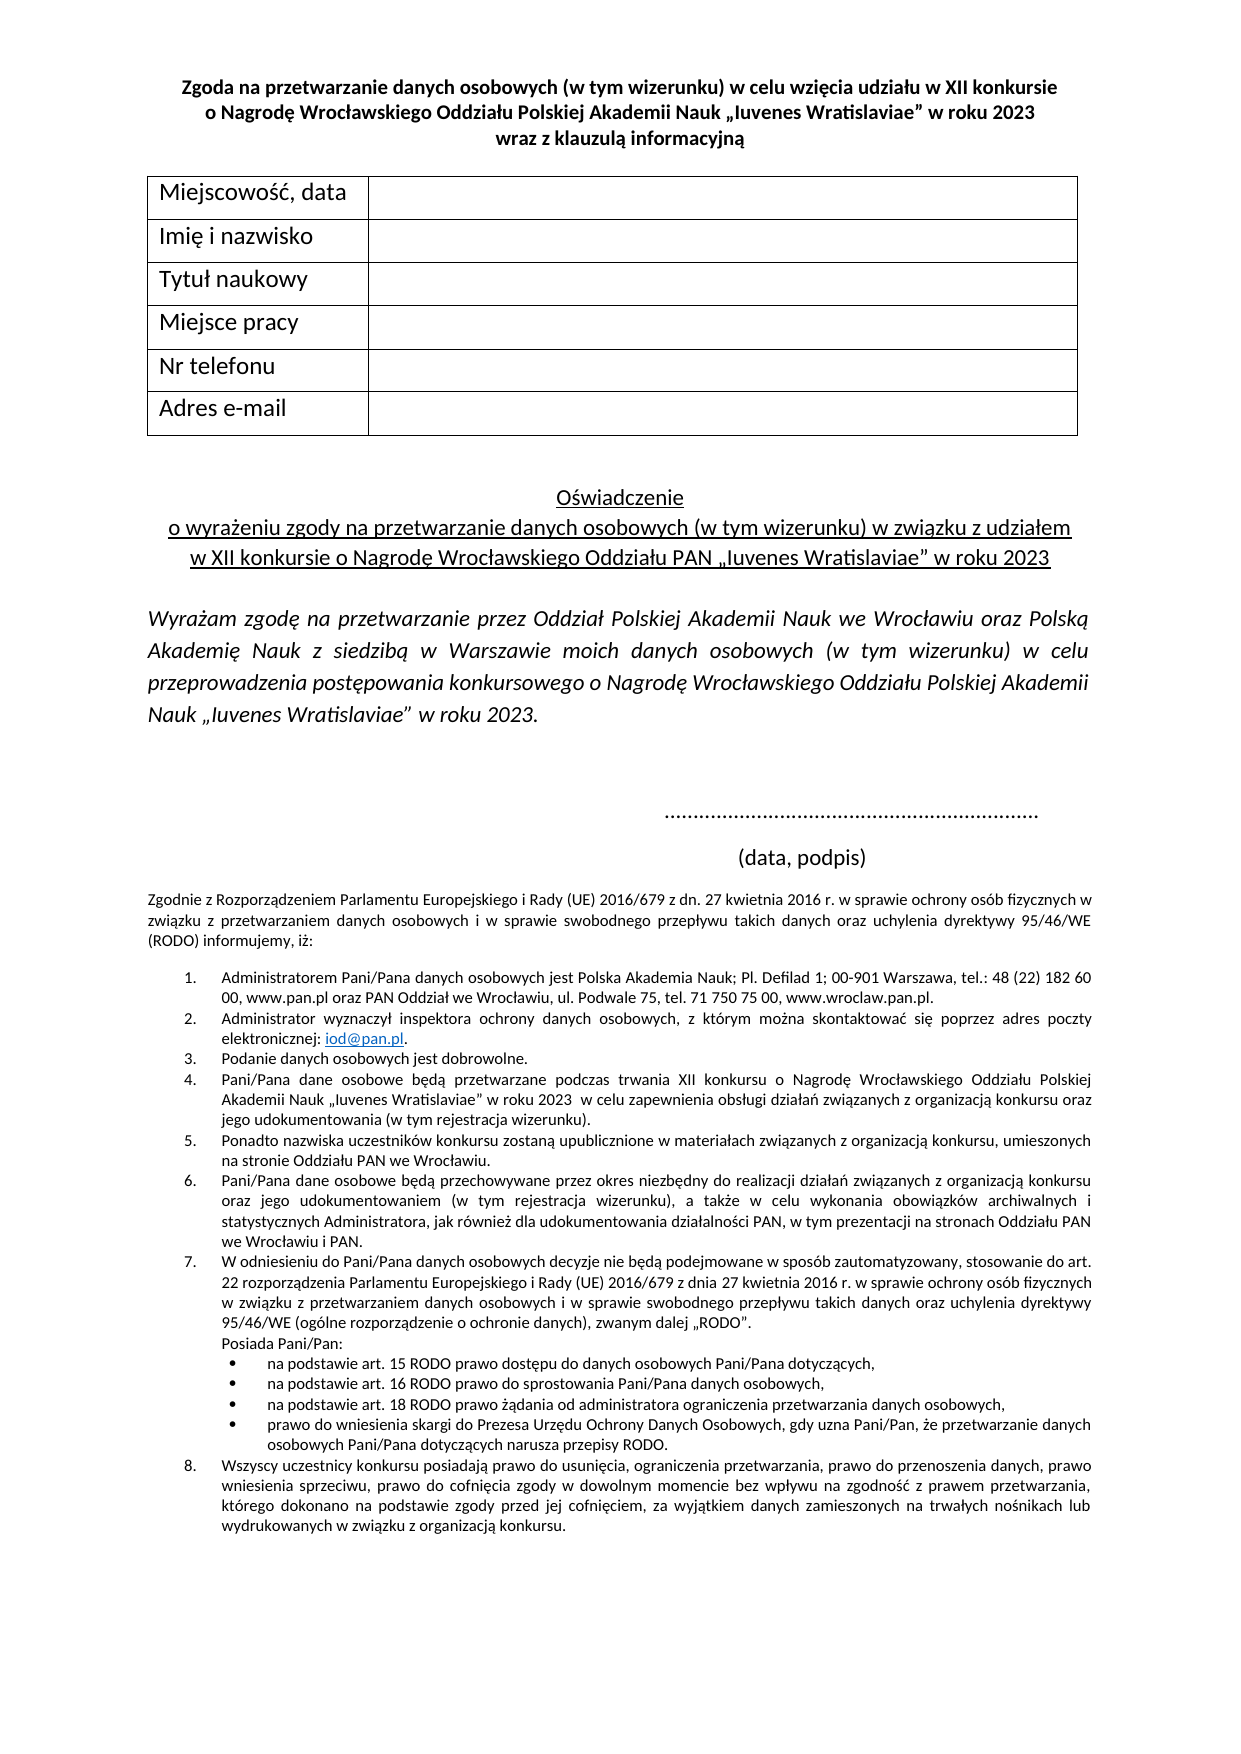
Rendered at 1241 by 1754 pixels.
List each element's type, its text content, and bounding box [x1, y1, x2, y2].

list Posiada Pani/Pan: [221, 1333, 1093, 1353]
text Wyrażam zgodę na przetwarzanie przez Oddział Polskiej Akademii Nauk we Wrocławiu oraz Polską Akademię Nauk z siedzibą w Warszawie moich danych osobowych (w tym wizerunku) w celu przeprowadzenia postępowania konkursowego o Nagrodę Wrocławskiego Oddziału Polskiej Akademii Nauk „Iuvenes Wratislaviae” w roku 2023. [148, 604, 1093, 728]
table_cell Tytuł naukowy [148, 263, 368, 305]
text w XII konkursie o Nagrodę Wrocławskiego Oddziału PAN „Iuvenes Wratislaviae” w roku 2023 [148, 543, 1093, 571]
list Pani/Pana dane osobowe będą przetwarzane podczas trwania XII konkursu o Nagrodę Wrocławskiego Oddziału Polskiej Akademii Nauk „Iuvenes Wratislaviae” w roku 2023 w celu zapewnienia obsługi działań związanych z organizacją konkursu oraz jego udokumentowania (w tym rejestracja wizerunku). [184, 1069, 1093, 1130]
text ................................................................. [590, 796, 1093, 824]
text Zgodnie z Rozporządzeniem Parlamentu Europejskiego i Rady (UE) 2016/679 z dn. 27 kwietnia 2016 r. w sprawie ochrony osób fizycznych w związku z przetwarzaniem danych osobowych i w sprawie swobodnego przepływu takich danych oraz uchylenia dyrektywy 95/46/WE (RODO) informujemy, iż: [148, 890, 1093, 951]
list Ponadto nazwiska uczestników konkursu zostaną upublicznione w materiałach związanych z organizacją konkursu, umieszonych na stronie Oddziału PAN we Wrocławiu. [184, 1130, 1093, 1170]
text wraz z klauzulą informacyjną [148, 125, 1093, 150]
text o Nagrodę Wrocławskiego Oddziału Polskiej Akademii Nauk „Iuvenes Wratislaviae” w roku 2023 [148, 99, 1093, 125]
table_header [369, 177, 1077, 219]
list Wszyscy uczestnicy konkursu posiadają prawo do usunięcia, ograniczenia przetwarzania, prawo do przenoszenia danych, prawo wniesienia sprzeciwu, prawo do cofnięcia zgody w dowolnym momencie bez wpływu na zgodność z prawem przetwarzania, którego dokonano na podstawie zgody przed jej cofnięciem, za wyjątkiem danych zamieszonych na trwałych nośnikach lub wydrukowanych w związku z organizacją konkursu. [184, 1455, 1093, 1536]
text Oświadczenie [148, 483, 1093, 511]
text Zgoda na przetwarzanie danych osobowych (w tym wizerunku) w celu wzięcia udziału w XII konkursie [148, 74, 1093, 99]
text o wyrażeniu zgody na przetwarzanie danych osobowych (w tym wizerunku) w związku z udziałem [148, 513, 1093, 541]
list na podstawie art. 16 RODO prawo do sprostowania Pani/Pana danych osobowych, [229, 1373, 1093, 1394]
table_cell [369, 220, 1077, 262]
text (data, podpis) [664, 843, 1093, 871]
list W odniesieniu do Pani/Pana danych osobowych decyzje nie będą podejmowane w sposób zautomatyzowany, stosowanie do art. 22 rozporządzenia Parlamentu Europejskiego i Rady (UE) 2016/679 z dnia 27 kwietnia 2016 r. w sprawie ochrony osób fizycznych w związku z przetwarzaniem danych osobowych i w sprawie swobodnego przepływu takich danych oraz uchylenia dyrektywy 95/46/WE (ogólne rozporządzenie o ochronie danych), zwanym dalej „RODO”. [184, 1252, 1093, 1333]
table_cell [369, 263, 1077, 305]
list Podanie danych osobowych jest dobrowolne. [184, 1048, 1093, 1069]
table_cell [369, 306, 1077, 349]
table_cell Adres e-mail [148, 392, 368, 435]
table_cell Nr telefonu [148, 350, 368, 391]
list Administrator wyznaczył inspektora ochrony danych osobowych, z którym można skontaktować się poprzez adres poczty elektronicznej: iod@pan.pl. [184, 1008, 1093, 1048]
list Administratorem Pani/Pana danych osobowych jest Polska Akademia Nauk; Pl. Defilad 1; 00-901 Warszawa, tel.: 48 (22) 182 60 00, www.pan.pl oraz PAN Oddział we Wrocławiu, ul. Podwale 75, tel. 71 750 75 00, www.wroclaw.pan.pl. [184, 967, 1093, 1008]
table_cell Miejsce pracy [148, 306, 368, 349]
list Pani/Pana dane osobowe będą przechowywane przez okres niezbędny do realizacji działań związanych z organizacją konkursu oraz jego udokumentowaniem (w tym rejestracja wizerunku), a także w celu wykonania obowiązków archiwalnych i statystycznych Administratora, jak również dla udokumentowania działalności PAN, w tym prezentacji na stronach Oddziału PAN we Wrocławiu i PAN. [184, 1170, 1093, 1252]
table_header Miejscowość, data [148, 177, 368, 219]
list na podstawie art. 15 RODO prawo dostępu do danych osobowych Pani/Pana dotyczących, [229, 1353, 1093, 1373]
table_cell [369, 392, 1077, 435]
table_cell Imię i nazwisko [148, 220, 368, 262]
table_cell [369, 350, 1077, 391]
list prawo do wniesienia skargi do Prezesa Urzędu Ochrony Danych Osobowych, gdy uzna Pani/Pan, że przetwarzanie danych osobowych Pani/Pana dotyczących narusza przepisy RODO. [229, 1414, 1093, 1455]
list na podstawie art. 18 RODO prawo żądania od administratora ograniczenia przetwarzania danych osobowych, [229, 1394, 1093, 1414]
